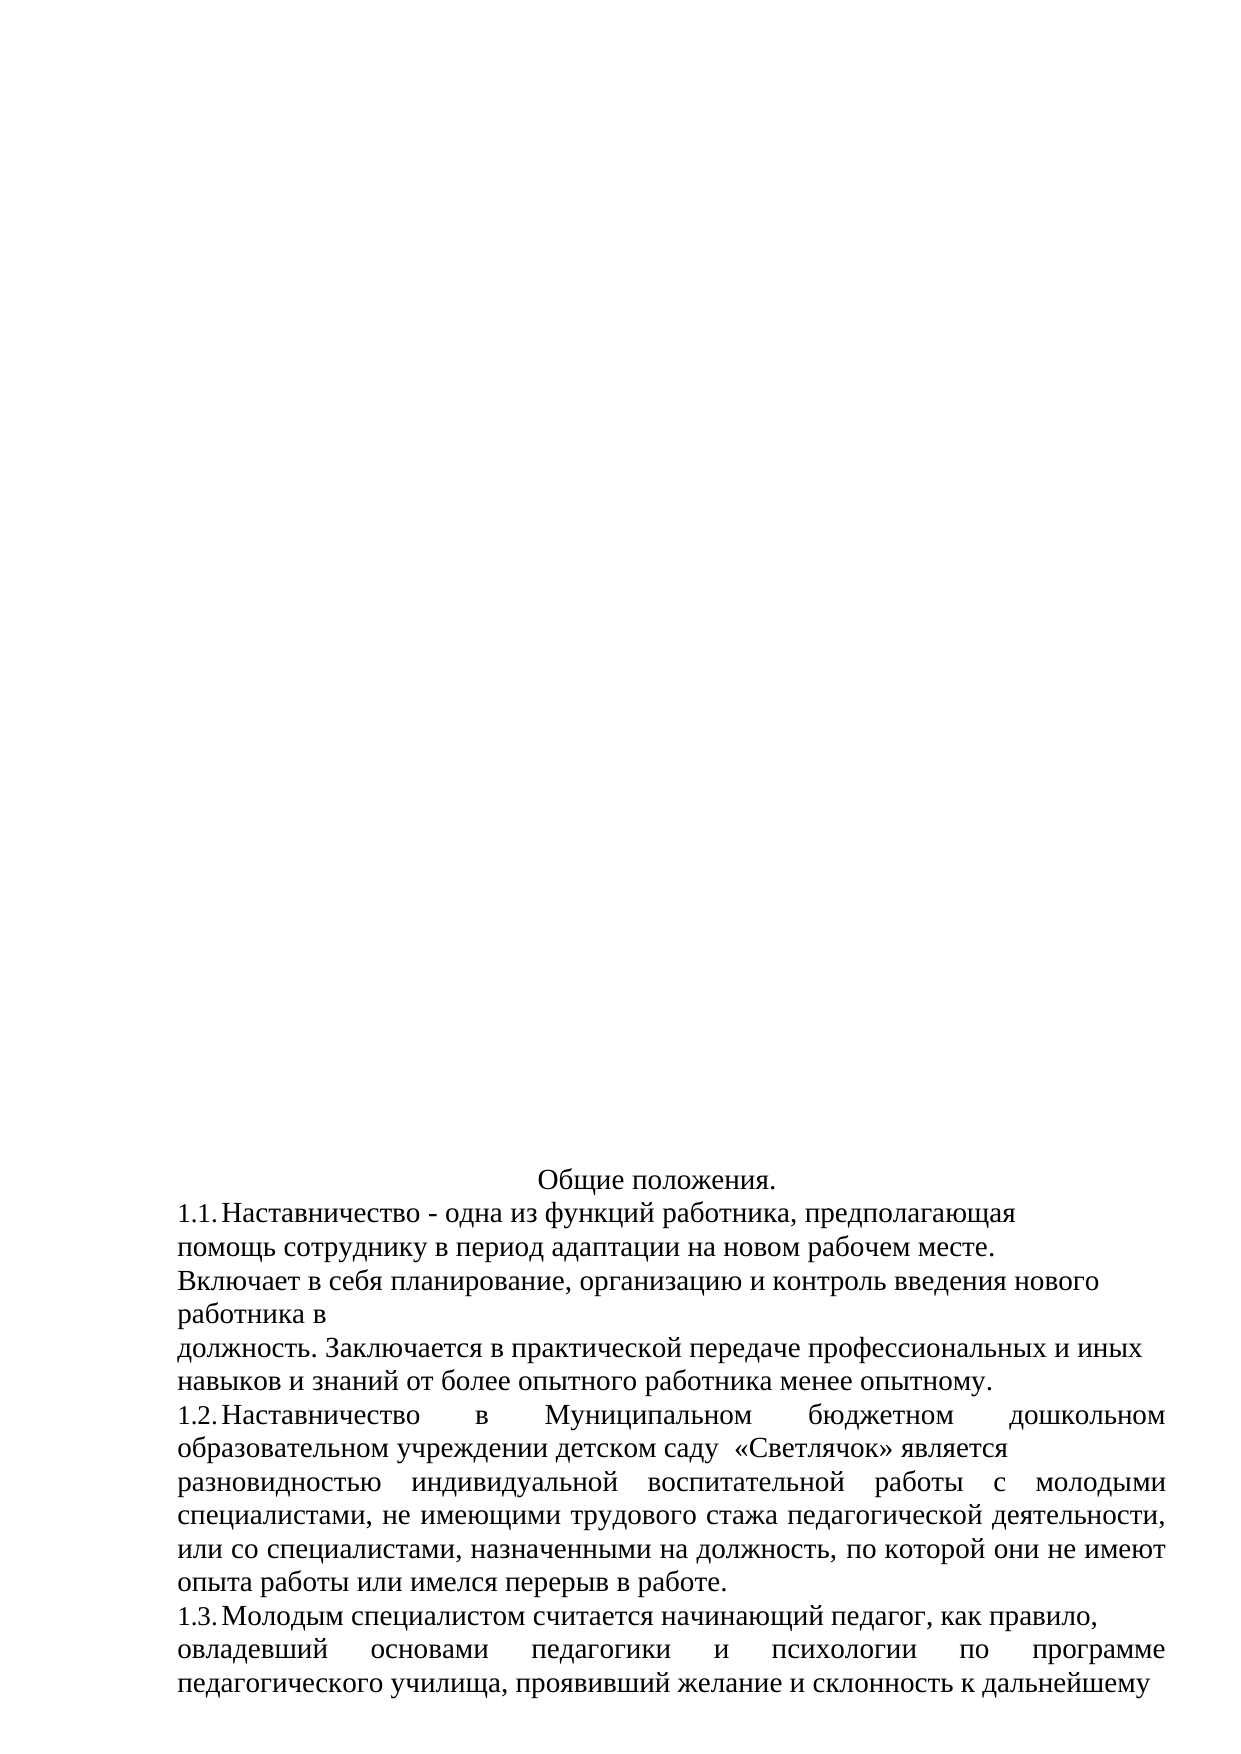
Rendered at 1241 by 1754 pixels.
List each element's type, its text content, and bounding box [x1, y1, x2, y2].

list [177, 1598, 1166, 1699]
text разновидностью индивидуальной воспитательной работы с молодыми специалистами, не имеющими трудового стажа педагогической деятельности, или со специалистами, назначенными на должность, по которой они не имеют опыта работы или имелся перерыв в работе. [177, 1464, 1166, 1598]
list Наставничество в Муниципальном бюджетном дошкольном образовательном учреждении детском саду «Светлячок» является [177, 1397, 1166, 1464]
text должность. Заключается в практической передаче профессиональных и иных навыков и знаний от более опытного работника менее опытному. [177, 1330, 1228, 1397]
list Наставничество - одна из функций работника, предполагающая помощь сотруднику в период адаптации на новом рабочем месте. Включает в себя планирование, организацию и контроль введения нового работника в [177, 1196, 1121, 1330]
text Общие положения. [537, 1162, 1228, 1195]
